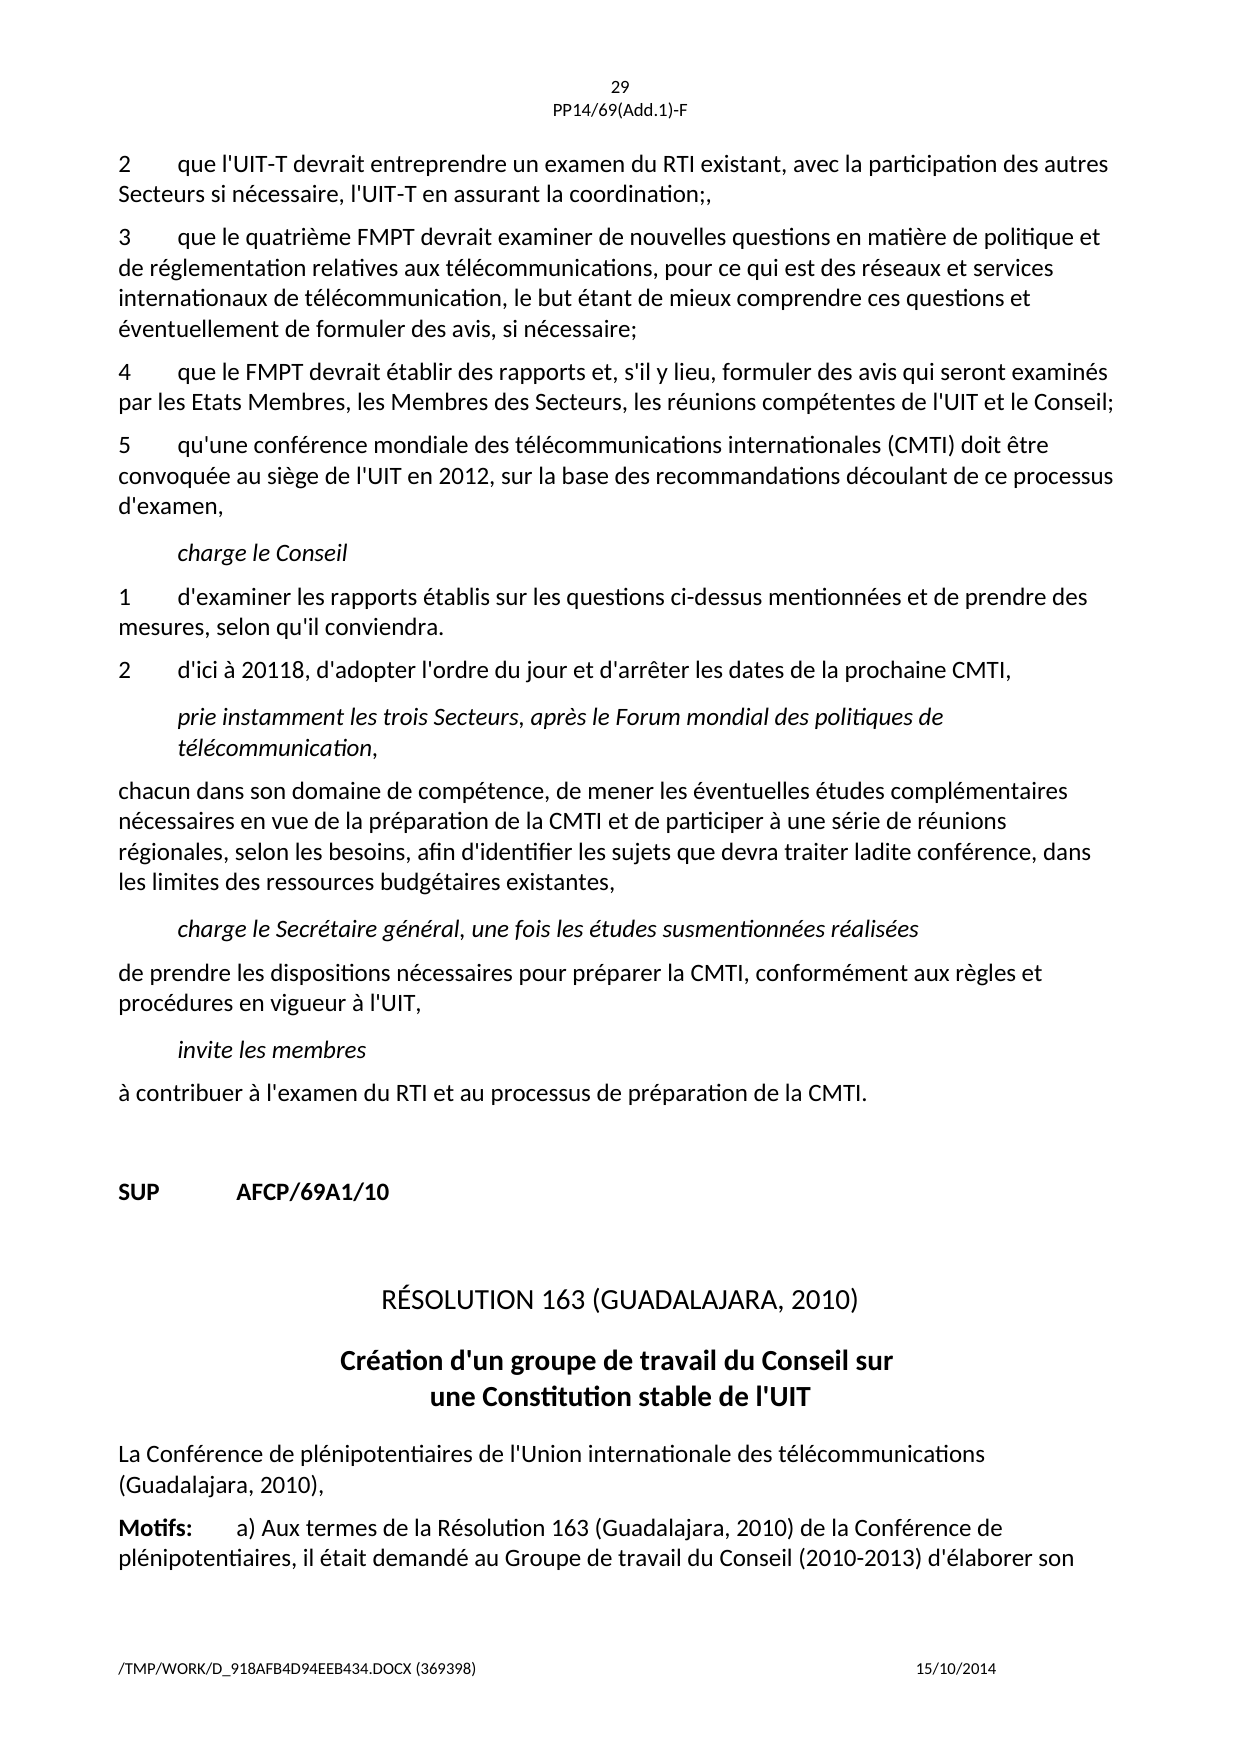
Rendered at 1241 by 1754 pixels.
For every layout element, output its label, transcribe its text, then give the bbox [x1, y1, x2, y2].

title Création d'un groupe de travail du Conseil sur une Constitution stable de l'UIT [118, 1342, 1122, 1413]
text charge le Conseil [177, 538, 1122, 568]
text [118, 1512, 1122, 1573]
text chacun dans son domaine de compétence, de mener les éventuelles études complémentaires nécessaires en vue de la préparation de la CMTI et de participer à une série de réunions régionales, selon les besoins, afin d'identifier les sujets que devra traiter ladite conférence, dans les limites des ressources budgétaires existantes, [118, 775, 1122, 897]
text SUP AFCP/69A1/10 [118, 1176, 1122, 1206]
text 2 d'ici à 201, d'adopter l'ordre du jour et d'arrêter les dates de la CMTI, [118, 654, 1122, 685]
text à contribuer à l'examen du RTI et au processus de préparation de la CMTI. [118, 1077, 1122, 1108]
text de prendre les dispositions nécessaires pour préparer la CMTI, conformément aux règles et procédures en vigueur à l'UIT, [118, 957, 1122, 1018]
text RÉSOLUTION 163 (GUADALAJARA, 2010) [118, 1281, 1122, 1317]
text charge le Secrétaire général, une fois les études susmentionnées réalisées [177, 914, 1122, 944]
text 1 d'examiner les rapports établis sur les questions ci-dessus mentionnées et de prendre des mesures, selon qu'il conviendra. [118, 581, 1122, 642]
text 2 que l'UIT-T devrait entreprendre un examen du RTI existant, avec la participation des autres Secteurs si nécessaire, l'UIT-T en assurant la coordination [118, 148, 1122, 209]
text invite les membres [177, 1034, 1122, 1065]
text ' [118, 429, 1122, 521]
text prie instamment les trois Secteurs [177, 701, 1122, 762]
text La Conférence de plénipotentiaires de l'Union internationale des télécommunications (Guadalajara, 2010), [118, 1438, 1122, 1499]
